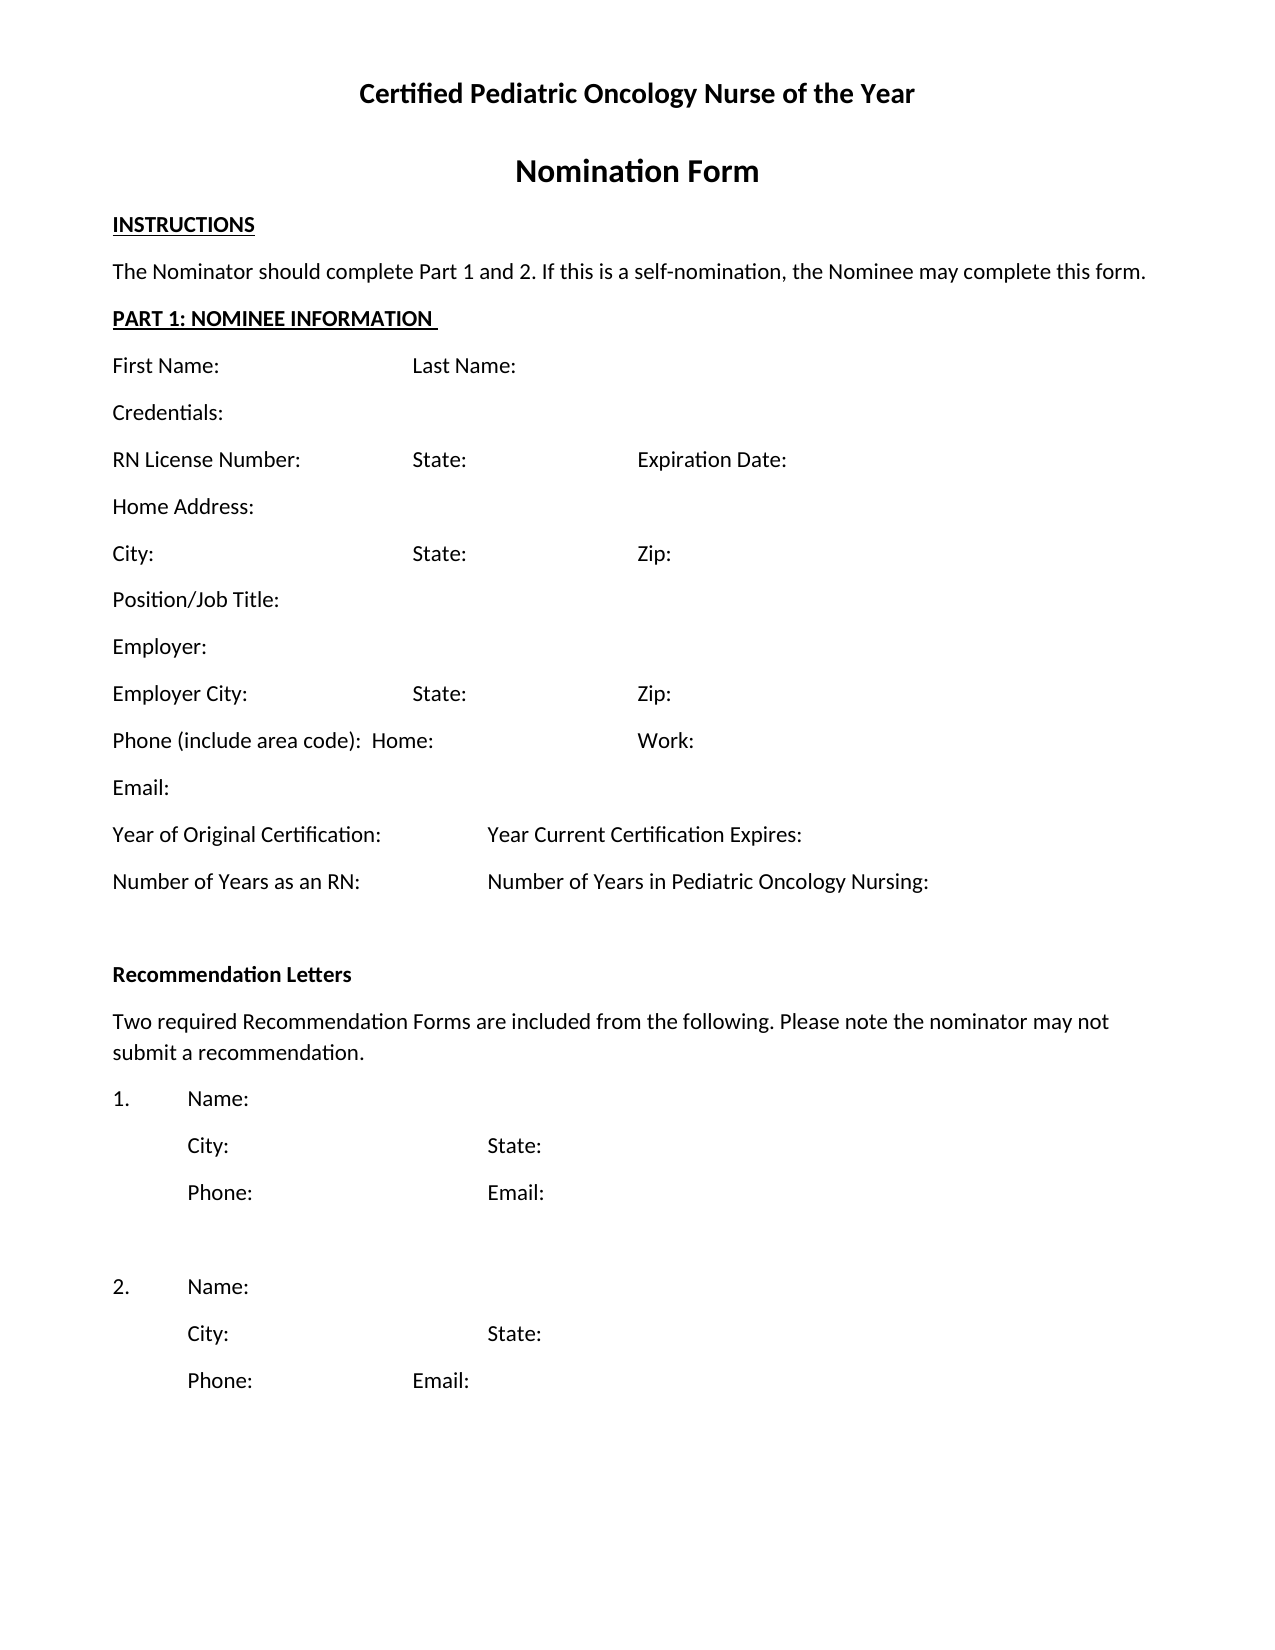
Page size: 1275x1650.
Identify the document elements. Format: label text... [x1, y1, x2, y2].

text INSTRUCTIONS [112, 211, 1162, 239]
text Employer: [112, 632, 1162, 661]
text First Name: Last Name: [112, 351, 1162, 379]
text 1. Name: [112, 1084, 1162, 1113]
text The Nominator should complete Part 1 and 2. If this is a self-nomination, the Nominee may complete this form. [112, 257, 1162, 286]
text City: State: Zip: [112, 539, 1162, 567]
text Home Address: [112, 492, 1162, 520]
text Two required Recommendation Forms are included from the following. Please note the nominator may not submit a recommendation. [112, 1007, 1162, 1066]
text City: State: [112, 1131, 1162, 1159]
text Credentials: [112, 398, 1162, 426]
text Number of Years as an RN: Number of Years in Pediatric Oncology Nursing: [112, 867, 1162, 895]
text Position/Job Title: [112, 586, 1162, 614]
text PART 1: NOMINEE INFORMATION [112, 304, 1162, 332]
text Phone: Email: [112, 1178, 1162, 1206]
text RN License Number: State: Expiration Date: [112, 445, 1162, 473]
text Phone (include area code): Home: Work: [112, 726, 1162, 754]
text Nomination Form [112, 150, 1162, 191]
text City: State: [112, 1319, 1162, 1347]
text Employer City: State: Zip: [112, 679, 1162, 707]
text Year of Original Certification: Year Current Certification Expires: [112, 820, 1162, 848]
text Email: [112, 773, 1162, 801]
text 2. Name: [112, 1272, 1162, 1300]
text Recommendation Letters [112, 961, 1162, 989]
text Phone: Email: [112, 1366, 1162, 1394]
